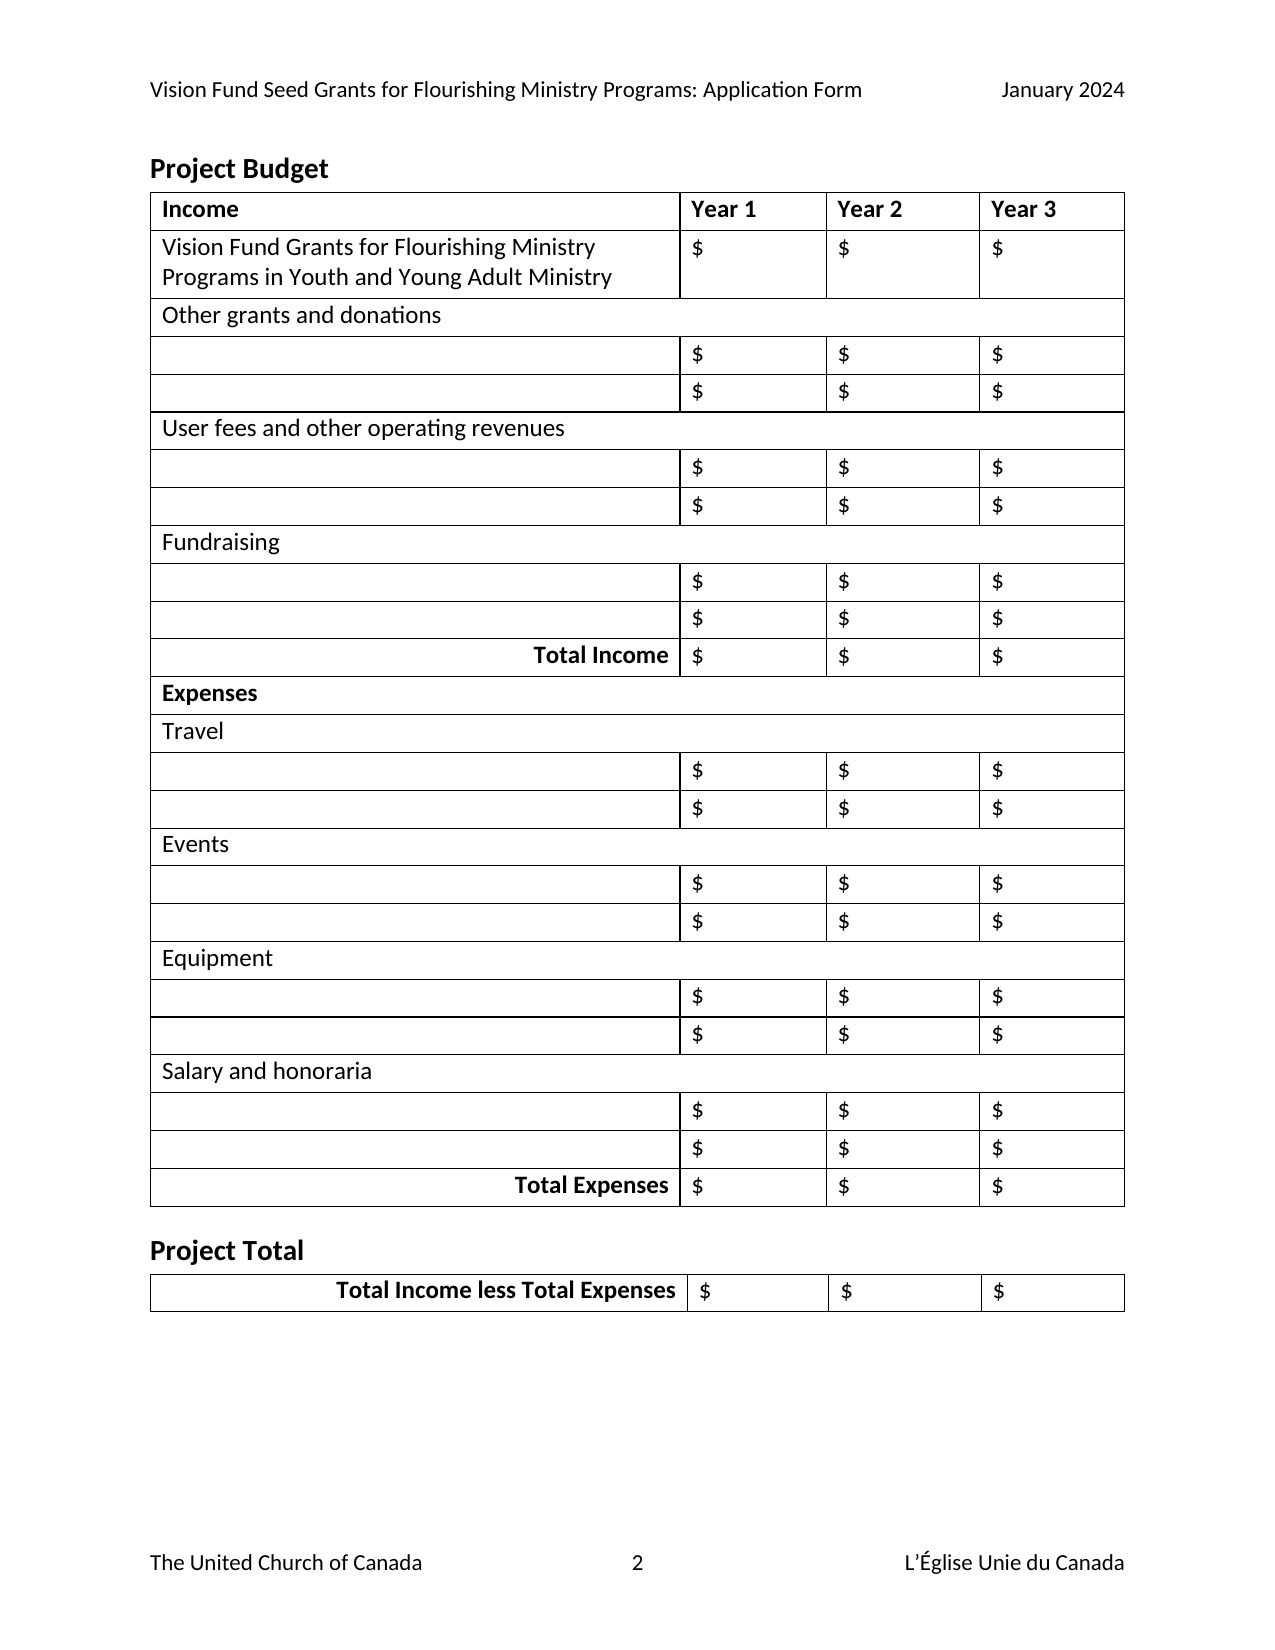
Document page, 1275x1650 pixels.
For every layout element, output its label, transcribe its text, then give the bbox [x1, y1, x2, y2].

table_header $ [982, 1275, 1124, 1311]
table_cell Total Expenses [151, 1169, 679, 1206]
table_cell $ [827, 488, 979, 525]
table_header Total Income less Total Expenses [151, 1275, 687, 1311]
table_cell $ [681, 753, 826, 789]
table_cell [151, 753, 679, 789]
table_cell $ [980, 791, 1124, 827]
table_cell [151, 1131, 679, 1168]
table_cell $ [681, 375, 826, 411]
table_cell [151, 375, 679, 411]
table_cell $ [681, 980, 826, 1016]
table_cell [151, 904, 679, 941]
table_cell User fees and other operating revenues [151, 413, 1124, 449]
table_cell [151, 866, 679, 903]
table_cell $ [681, 904, 826, 941]
table_header $ [688, 1275, 828, 1311]
table_cell $ [827, 639, 979, 676]
table_cell $ [827, 980, 979, 1016]
table_cell $ [681, 1018, 826, 1054]
table_cell $ [681, 791, 826, 827]
table_cell $ [827, 1169, 979, 1206]
table_cell Equipment [151, 942, 1124, 979]
subtitle Project Total [150, 1232, 1125, 1267]
table_cell [151, 980, 679, 1016]
table_cell $ [681, 1169, 826, 1206]
table_cell Expenses [151, 677, 1124, 714]
table_cell $ [980, 866, 1124, 903]
table_cell $ [827, 1018, 979, 1054]
table_cell $ [681, 602, 826, 638]
table_cell Total Income [151, 639, 679, 676]
table_header Year 2 [827, 193, 979, 230]
table_cell $ [980, 1093, 1124, 1130]
table_cell $ [980, 639, 1124, 676]
table_cell $ [980, 753, 1124, 789]
table_cell $ [827, 791, 979, 827]
table_cell $ [827, 1093, 979, 1130]
table_cell $ [980, 1018, 1124, 1054]
table_cell $ [827, 231, 979, 298]
table_cell $ [980, 1169, 1124, 1206]
table_cell [151, 602, 679, 638]
table_cell $ [681, 866, 826, 903]
table_cell $ [980, 450, 1124, 487]
table_cell $ [980, 980, 1124, 1016]
table_cell [151, 488, 679, 525]
table_cell $ [980, 488, 1124, 525]
table_cell [151, 1018, 679, 1054]
table_cell $ [827, 753, 979, 789]
table_cell $ [681, 1093, 826, 1130]
table_cell $ [681, 450, 826, 487]
table_cell $ [827, 337, 979, 374]
table_cell [151, 337, 679, 374]
table_cell $ [681, 564, 826, 601]
table_cell Travel [151, 715, 1124, 752]
table_cell $ [681, 1131, 826, 1168]
table_cell $ [980, 375, 1124, 411]
table_cell $ [980, 337, 1124, 374]
table_cell $ [827, 375, 979, 411]
table_cell Fundraising [151, 526, 1124, 563]
table_cell $ [681, 639, 826, 676]
table_cell $ [827, 904, 979, 941]
table_cell Vision Fund Grants for Flourishing Ministry Programs in Youth and Young Adult Ministry [151, 231, 679, 298]
table_header $ [829, 1275, 981, 1311]
table_header Year 3 [980, 193, 1124, 230]
table_cell $ [827, 450, 979, 487]
table_cell [151, 564, 679, 601]
table_cell [151, 1093, 679, 1130]
table_cell $ [980, 1131, 1124, 1168]
table_cell $ [681, 337, 826, 374]
table_cell Other grants and donations [151, 299, 1124, 336]
table_cell Events [151, 829, 1124, 865]
table_cell $ [681, 231, 826, 298]
table_cell $ [980, 904, 1124, 941]
table_cell $ [681, 488, 826, 525]
table_cell Salary and honoraria [151, 1055, 1124, 1092]
table_cell $ [980, 231, 1124, 298]
table_cell [151, 450, 679, 487]
table_cell [151, 791, 679, 827]
table_cell $ [827, 1131, 979, 1168]
table_cell $ [980, 564, 1124, 601]
table_header Income [151, 193, 679, 230]
table_cell $ [827, 564, 979, 601]
subtitle Project Budget [150, 150, 1125, 186]
table_header Year 1 [681, 193, 826, 230]
table_cell $ [827, 602, 979, 638]
table_cell $ [827, 866, 979, 903]
table_cell $ [980, 602, 1124, 638]
